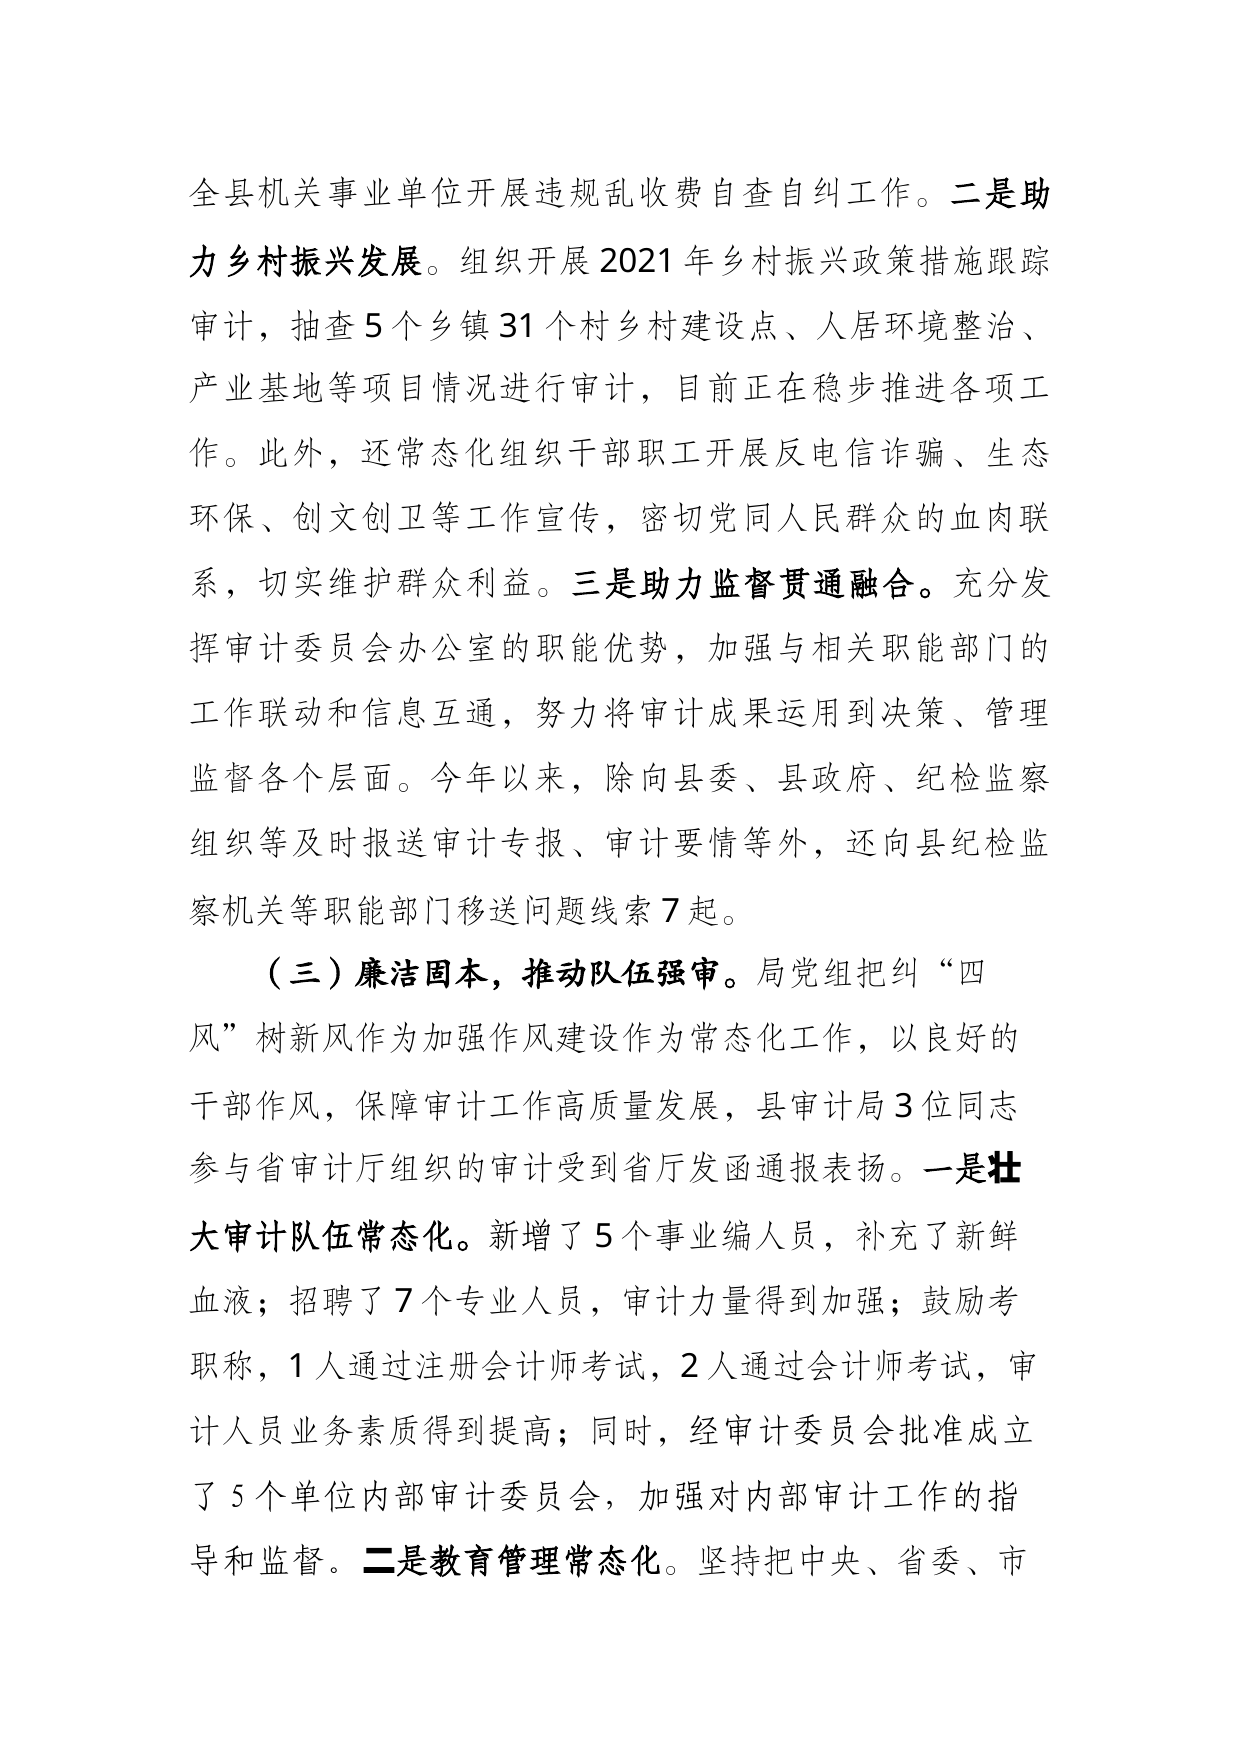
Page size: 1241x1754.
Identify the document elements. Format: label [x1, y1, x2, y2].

text [187, 942, 1053, 1592]
text [187, 162, 1053, 942]
